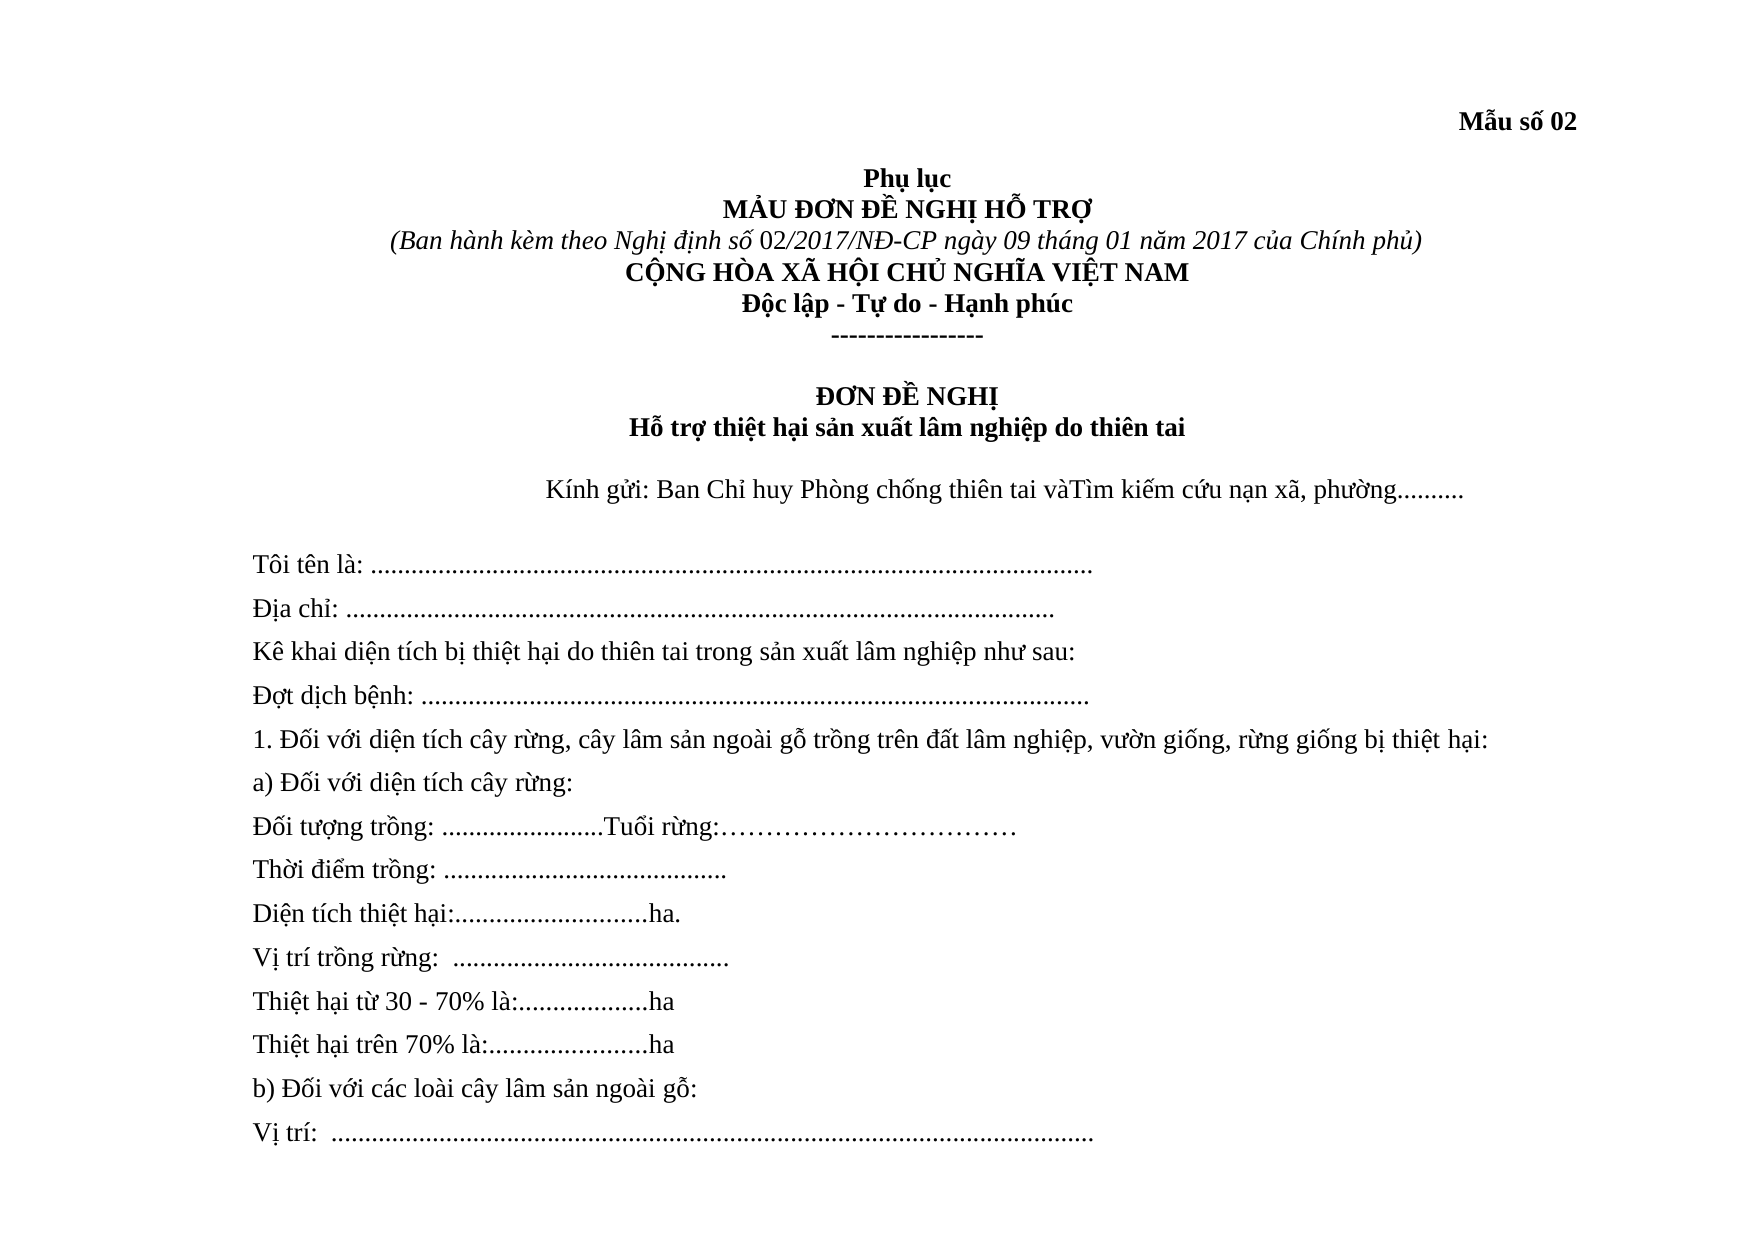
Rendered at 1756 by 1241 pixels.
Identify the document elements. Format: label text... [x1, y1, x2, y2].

text Thiệt hại trên 70% là: ha [252, 1028, 1745, 1059]
text Vị trí: ................................................................................................................. [252, 1116, 1745, 1147]
subtitle CỘNG HÒA XÃ HỘI CHỦ NGHĨA VIỆT NAM [356, 256, 1458, 287]
text ----------------- [356, 318, 1458, 349]
text Địa chỉ: ......................................................................................................... [252, 592, 1745, 623]
list Đối với diện tích cây rừng: [252, 766, 1745, 797]
subtitle Mẫu số 02 [108, 105, 1577, 137]
text (Ban hành kèm theo Nghị định số 02/2017/NĐ-CP ngày 09 tháng 01 năm 2017 của Chính phủ) [356, 225, 1458, 256]
text Thời điểm trồng: .......................................... [252, 853, 1745, 885]
text Tôi tên là: ........................................................................................................... [252, 548, 1745, 579]
text Hỗ trợ thiệt hại sản xuất lâm nghiệp do thiên tai [356, 412, 1458, 443]
text ĐƠN ĐỀ NGHỊ [356, 381, 1458, 412]
text Đợt dịch bệnh: ................................................................................................... [252, 679, 1745, 710]
text MẢU ĐƠN ĐỀ NGHỊ HỖ TRỢ [356, 194, 1458, 225]
text Thiệt hại từ 30 - 70% là: ha [252, 985, 1745, 1016]
text Đối tượng trồng: ........................Tuổi rừng:…………………………… [252, 810, 1745, 841]
text Kính gửi: Ban Chỉ huy Phòng chống thiên tai vàTìm kiếm cứu nạn xã, phường.......... [545, 473, 1745, 504]
list Đối với diện tích cây rừng, cây lâm sản ngoài gỗ trồng trên đất lâm nghiệp, vườn giống, rừng giống bị thiệt hại: [252, 723, 1745, 754]
text Độc lập - Tự do - Hạnh phúc [356, 287, 1458, 318]
text Vị trí trồng rừng: ......................................... [252, 941, 1745, 972]
text Phụ lục [356, 163, 1458, 194]
text Kê khai diện tích bị thiệt hại do thiên tai trong sản xuất lâm nghiệp như sau: [252, 636, 1745, 667]
text Diện tích thiệt hại: ha. [252, 897, 1745, 928]
list Đối với các loài cây lâm sản ngoài gỗ: [252, 1072, 1745, 1103]
